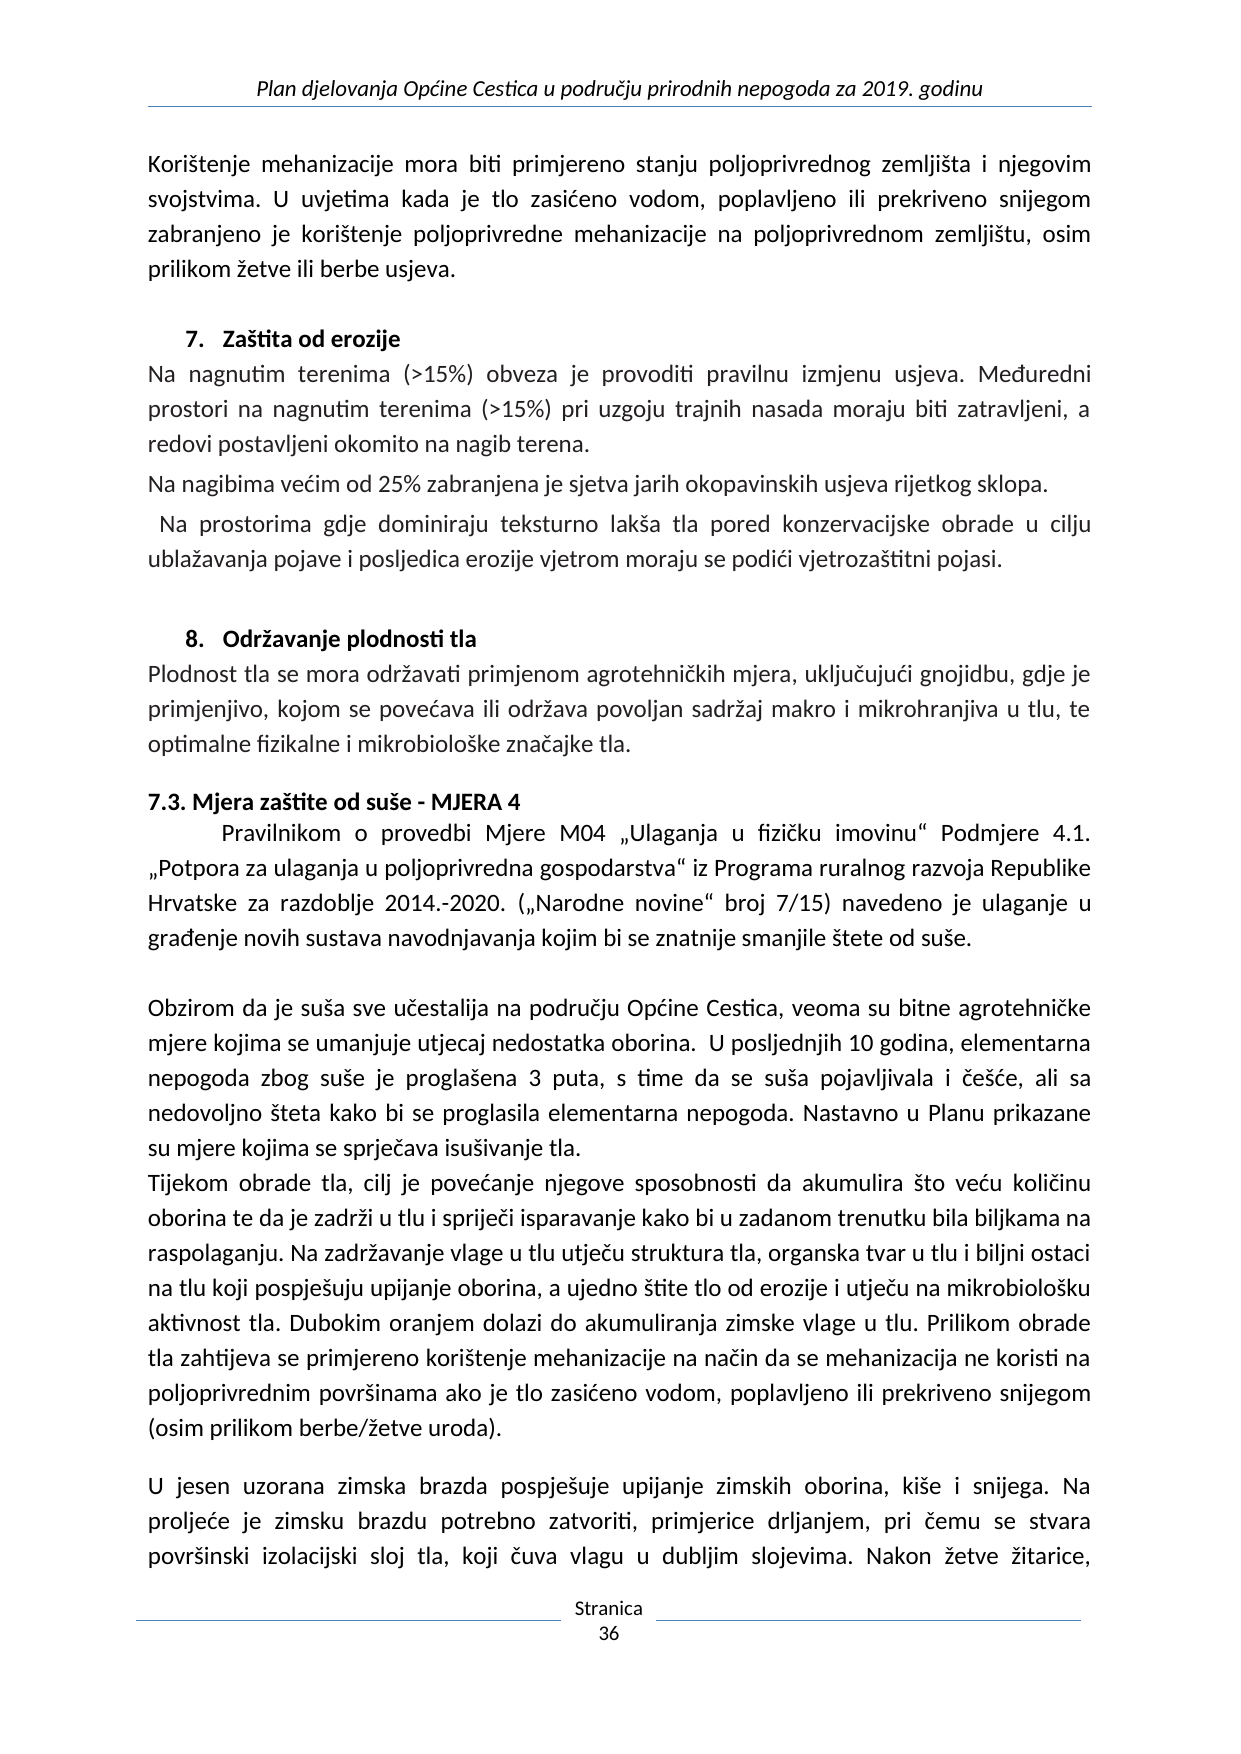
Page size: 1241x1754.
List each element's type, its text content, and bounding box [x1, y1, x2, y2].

text Na nagnutim terenima (>15%) obveza je provoditi pravilnu izmjenu usjeva. Međuredni prostori na nagnutim terenima (>15%) pri uzgoju trajnih nasada moraju biti zatravljeni, a redovi postavljeni okomito na nagib terena. [148, 358, 1092, 458]
text Plodnost tla se mora održavati primjenom agrotehničkih mjera, uključujući gnojidbu, gdje je primjenjivo, kojom se povećava ili održava povoljan sadržaj makro i mikrohranjiva u tlu, te optimalne fizikalne i mikrobiološke značajke tla. [148, 723, 1092, 758]
text Na prostorima gdje dominiraju teksturno lakša tla pored konzervacijske obrade u cilju ublažavanja pojave i posljedica erozije vjetrom moraju se podići vjetrozaštitni pojasi. [148, 508, 1092, 573]
subtitle 7.3. Mjera zaštite od suše - MJERA 4 [148, 786, 1092, 817]
text Korištenje mehanizacije mora biti primjereno stanju poljoprivrednog zemljišta i njegovim svojstvima. U uvjetima kada je tlo zasićeno vodom, poplavljeno ili prekriveno snijegom zabranjeno je korištenje poljoprivredne mehanizacije na poljoprivrednom zemljištu, osim prilikom žetve ili berbe usjeva. [148, 148, 1092, 283]
list Zaštita od erozije [185, 323, 1092, 353]
text Obzirom da je suša sve učestalija na području Općine Cestica, veoma su bitne agrotehničke mjere kojima se umanjuje utjecaj nedostatka oborina. U posljednjih 10 godina, elementarna nepogoda zbog suše je proglašena 3 puta, s time da se suša pojavljivala i češće, ali sa nedovoljno šteta kako bi se proglasila elementarna nepogoda. Nastavno u Planu prikazane su mjere kojima se sprječava isušivanje tla. [148, 992, 1092, 1162]
text Na nagibima većim od 25% zabranjena je sjetva jarih okopavinskih usjeva rijetkog sklopa. [148, 468, 1092, 498]
text Pravilnikom o provedbi Mjere M04 „Ulaganja u fizičku imovinu“ Podmjere 4.1. „Potpora za ulaganja u poljoprivredna gospodarstva“ iz Programa ruralnog razvoja Republike Hrvatske za razdoblje 2014.-2020. („Narodne novine“ broj 7/15) navedeno je ulaganje u građenje novih sustava navodnjavanja kojim bi se znatnije smanjile štete od suše. [148, 817, 1093, 952]
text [148, 1470, 1092, 1571]
text Tijekom obrade tla, cilj je povećanje njegove sposobnosti da akumulira što veću količinu oborina te da je zadrži u tlu i spriječi isparavanje kako bi u zadanom trenutku bila biljkama na raspolaganju. Na zadržavanje vlage u tlu utječu struktura tla, organska tvar u tlu i biljni ostaci na tlu koji pospješuju upijanje oborina, a ujedno štite tlo od erozije i utječu na mikrobiološku aktivnost tla. Dubokim oranjem dolazi do akumuliranja zimske vlage u tlu. Prilikom obrade tla zahtijeva se primjereno korištenje mehanizacije na način da se mehanizacija ne koristi na poljoprivrednim površinama ako je tlo zasićeno vodom, poplavljeno ili prekriveno snijegom (osim prilikom berbe/žetve uroda). [148, 1167, 1092, 1442]
list Održavanje plodnosti tla [185, 623, 1092, 653]
